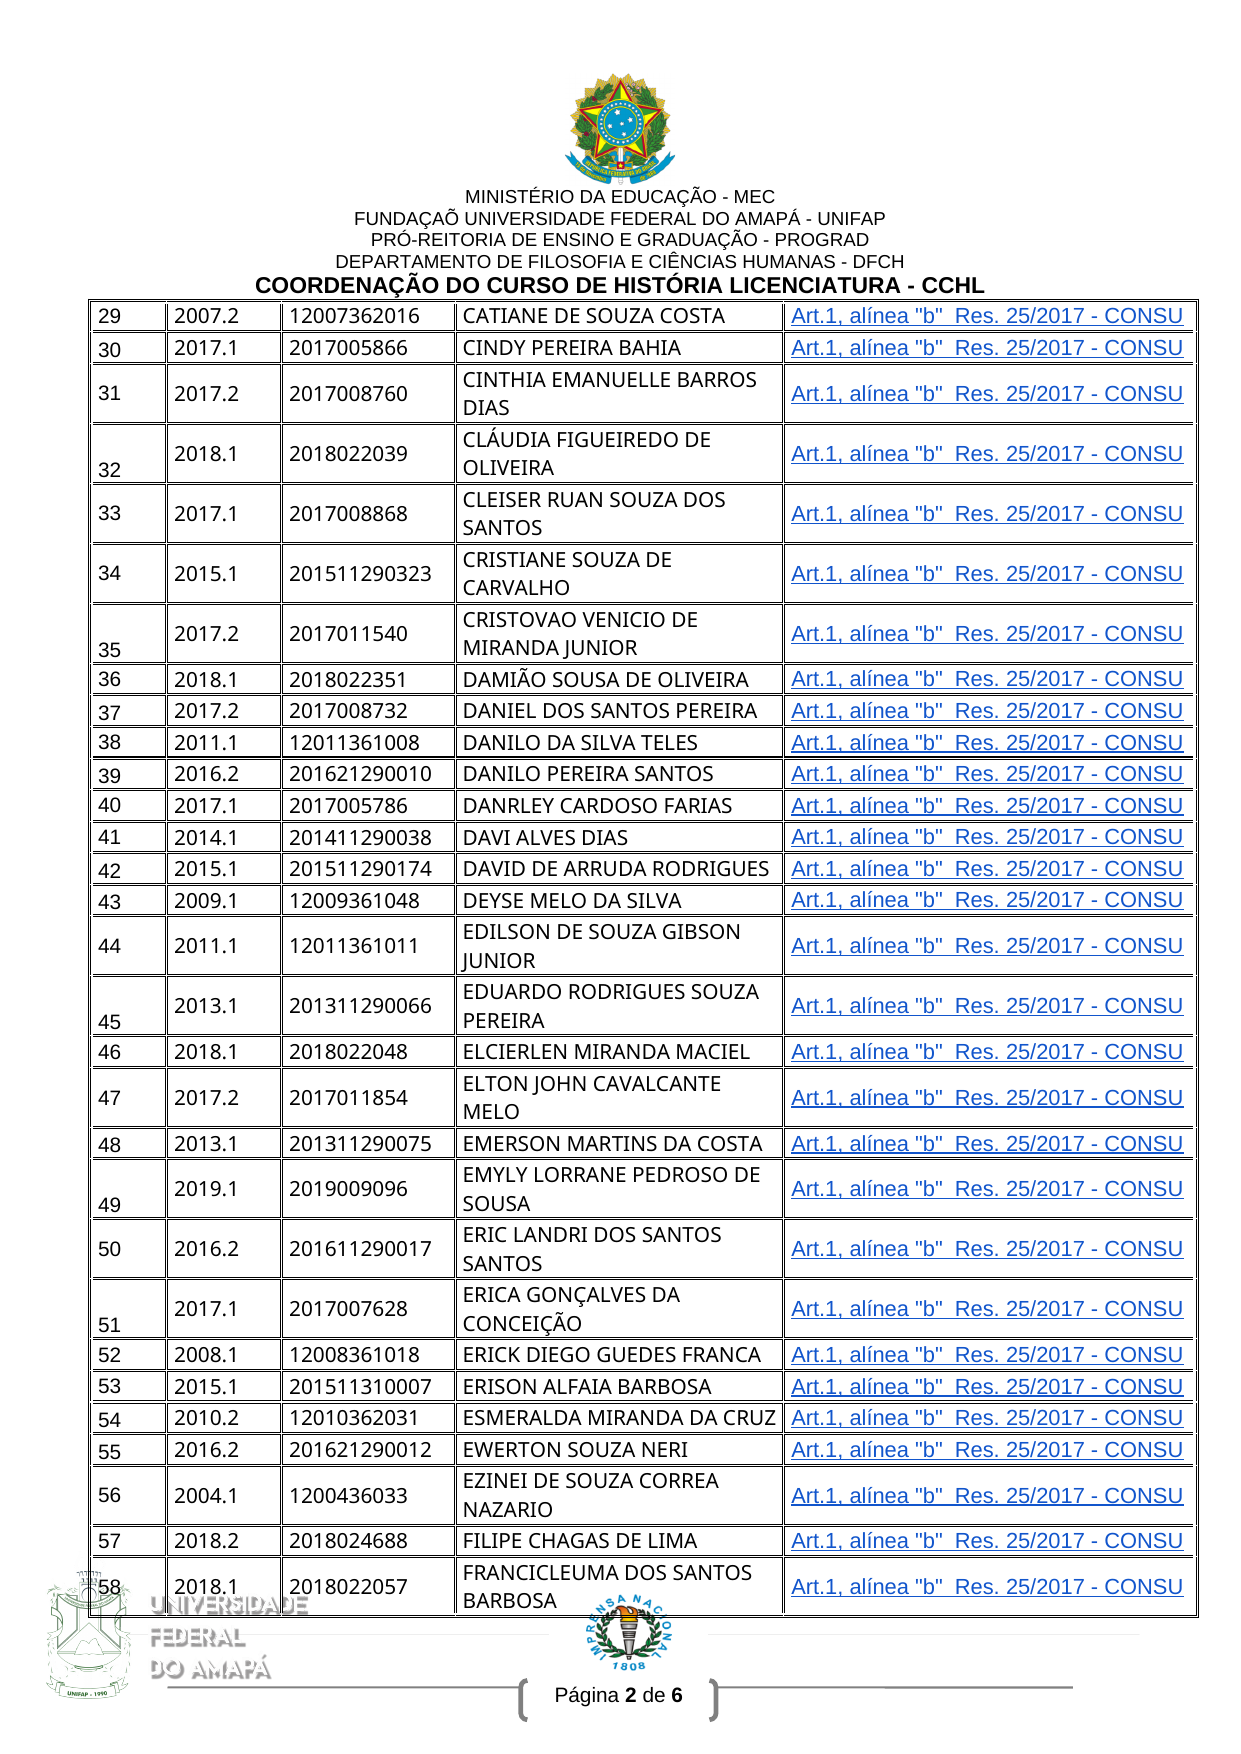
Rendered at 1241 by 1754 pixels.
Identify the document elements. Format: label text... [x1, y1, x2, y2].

table_cell Art.1, alínea "b" Res. 25/2017 - CONSU [784, 1277, 1197, 1337]
table_cell 2017008732 [283, 696, 454, 725]
table_cell [91, 662, 165, 693]
table_cell [91, 482, 165, 542]
table_cell 2017005786 [283, 791, 454, 819]
table_cell 201311290075 [283, 1129, 454, 1157]
table_cell 201511290174 [283, 854, 454, 883]
table_cell 2015.1 [168, 1372, 280, 1400]
table_cell CATIANE DE SOUZA COSTA [455, 300, 784, 330]
table_cell EMYLY LORRANE PEDROSO DE SOUSA [457, 1160, 782, 1217]
table_cell Art.1, alínea "b" Res. 25/2017 - CONSU [785, 725, 1196, 756]
table_cell EMERSON MARTINS DA COSTA [457, 1129, 782, 1157]
table_cell 2016.2 [168, 1220, 280, 1277]
table_cell Art.1, alínea "b" Res. 25/2017 - CONSU [785, 756, 1196, 788]
table_cell 201621290012 [283, 1435, 454, 1463]
table_cell 2018.1 [167, 1555, 282, 1615]
table_cell Art.1, alínea "b" Res. 25/2017 - CONSU [785, 1464, 1196, 1523]
table_cell [90, 1277, 167, 1337]
table_cell 1200436033 [283, 1467, 454, 1523]
table_cell 12008361018 [283, 1340, 454, 1369]
table_cell 2017.1 [168, 485, 280, 542]
table_cell [91, 1126, 165, 1157]
table_cell 2018.1 [168, 425, 280, 482]
table_cell Art.1, alínea "b" Res. 25/2017 - CONSU [784, 974, 1197, 1034]
table_cell 2010.2 [168, 1404, 280, 1432]
table_cell [91, 883, 165, 914]
table_cell [90, 1432, 167, 1463]
table_cell 12010362031 [283, 1404, 454, 1432]
table_cell [91, 362, 165, 422]
table_cell 2017.1 [168, 1280, 280, 1337]
table_cell CLEISER RUAN SOUZA DOS SANTOS [457, 485, 782, 542]
table_cell 2017.2 [168, 365, 280, 422]
table_cell 2017.1 [168, 333, 280, 362]
table_cell Art.1, alínea "b" Res. 25/2017 - CONSU [784, 330, 1197, 362]
table_cell [90, 788, 167, 819]
table_cell 12011361011 [283, 917, 454, 974]
table_cell 12009361048 [283, 886, 454, 914]
table_cell ERIC LANDRI DOS SANTOS SANTOS [457, 1220, 782, 1277]
table_cell EWERTON SOUZA NERI [457, 1435, 782, 1463]
table_cell 2013.1 [168, 977, 280, 1034]
table_cell Art.1, alínea "b" Res. 25/2017 - CONSU [785, 1066, 1196, 1126]
table_cell 2009.1 [168, 886, 280, 914]
table_cell ERICK DIEGO GUEDES FRANCA [457, 1340, 782, 1369]
table_cell 2017.1 [168, 791, 280, 819]
table_cell Art.1, alínea "b" Res. 25/2017 - CONSU [784, 1400, 1197, 1432]
table_cell 2019009096 [283, 1160, 454, 1217]
table_cell 2017011854 [283, 1069, 454, 1126]
table_cell 201511290323 [283, 545, 454, 602]
table_cell 201611290017 [283, 1220, 454, 1277]
table_cell [91, 1524, 165, 1555]
table_cell EZINEI DE SOUZA CORREA NAZARIO [457, 1467, 782, 1523]
table_cell 12011361008 [283, 728, 454, 756]
table_cell CINTHIA EMANUELLE BARROS DIAS [457, 365, 782, 422]
table_cell Art.1, alínea "b" Res. 25/2017 - CONSU [784, 693, 1197, 725]
table_cell DANILO PEREIRA SANTOS [457, 760, 782, 788]
table_cell 201621290010 [283, 760, 454, 788]
table_cell [90, 1555, 167, 1615]
table_cell CINDY PEREIRA BAHIA [457, 333, 782, 362]
table_cell [91, 1066, 165, 1126]
table_cell ELCIERLEN MIRANDA MACIEL [457, 1037, 782, 1066]
table_cell 2019.1 [168, 1160, 280, 1217]
table_cell 2014.1 [168, 823, 280, 851]
table_cell 2018.2 [168, 1527, 280, 1555]
table_cell [90, 914, 167, 974]
table_cell 2017.2 [168, 696, 280, 725]
table_cell [90, 1217, 167, 1277]
table_cell 2013.1 [168, 1129, 280, 1157]
table_cell CLÁUDIA FIGUEIREDO DE OLIVEIRA [457, 425, 782, 482]
table_cell Art.1, alínea "b" Res. 25/2017 - CONSU [785, 1524, 1196, 1555]
table_cell 2018022057 [282, 1558, 455, 1615]
table_cell DAMIÃO SOUSA DE OLIVEIRA [457, 665, 782, 693]
table_cell Art.1, alínea "b" Res. 25/2017 - CONSU [784, 1157, 1197, 1217]
table_cell Art.1, alínea "b" Res. 25/2017 - CONSU [784, 914, 1197, 974]
table_cell Art.1, alínea "b" Res. 25/2017 - CONSU [784, 788, 1197, 819]
table_cell FRANCICLEUMA DOS SANTOS BARBOSA [455, 1555, 784, 1615]
table_cell [91, 820, 165, 851]
picture [89, 1550, 662, 1617]
table_cell DANILO DA SILVA TELES [457, 728, 782, 756]
table_cell DANRLEY CARDOSO FARIAS [457, 791, 782, 819]
table_cell [90, 974, 167, 1034]
table_cell Art.1, alínea "b" Res. 25/2017 - CONSU [784, 1555, 1197, 1615]
table_cell 2015.1 [168, 854, 280, 883]
table_cell 2018022048 [283, 1037, 454, 1066]
table_cell Art.1, alínea "b" Res. 25/2017 - CONSU [785, 820, 1196, 851]
table_cell 2011.1 [168, 917, 280, 974]
table_cell 12007362016 [282, 302, 455, 330]
table_cell [91, 725, 165, 756]
table_cell 2017008868 [283, 485, 454, 542]
table_cell [91, 422, 165, 482]
table_cell Art.1, alínea "b" Res. 25/2017 - CONSU [784, 1369, 1197, 1400]
table_cell Art.1, alínea "b" Res. 25/2017 - CONSU [785, 542, 1196, 602]
table_cell 2017.2 [168, 1069, 280, 1126]
table_cell [90, 693, 167, 725]
table_cell 201511310007 [283, 1372, 454, 1400]
table_cell 2017007628 [283, 1280, 454, 1337]
table_cell Art.1, alínea "b" Res. 25/2017 - CONSU [785, 482, 1196, 542]
table_cell [90, 1034, 167, 1066]
table_cell 2017005866 [283, 333, 454, 362]
table_cell [91, 756, 165, 788]
table_cell 201411290038 [283, 823, 454, 851]
table_cell [90, 330, 167, 362]
table_cell [90, 1400, 167, 1432]
table_cell Art.1, alínea "b" Res. 25/2017 - CONSU [785, 883, 1196, 914]
table_cell ERISON ALFAIA BARBOSA [457, 1372, 782, 1400]
table_cell [90, 1369, 167, 1400]
table_cell ESMERALDA MIRANDA DA CRUZ [457, 1404, 782, 1432]
table_cell [91, 602, 165, 662]
table_cell 2018022351 [283, 665, 454, 693]
table_cell [90, 851, 167, 883]
picture [564, 73, 676, 186]
table_cell 2015.1 [168, 545, 280, 602]
table_cell DAVID DE ARRUDA RODRIGUES [457, 854, 782, 883]
table_cell Art.1, alínea "b" Res. 25/2017 - CONSU [784, 1034, 1197, 1066]
table_cell [90, 1157, 167, 1217]
table_cell Art.1, alínea "b" Res. 25/2017 - CONSU [784, 1337, 1197, 1369]
table_cell 2016.2 [168, 1435, 280, 1463]
table_cell 2017.2 [168, 605, 280, 662]
table_cell 2017011540 [283, 605, 454, 662]
table_cell 2018.1 [168, 1037, 280, 1066]
table_cell 2011.1 [168, 728, 280, 756]
table_cell 2016.2 [168, 760, 280, 788]
table_cell 2017008760 [283, 365, 454, 422]
table_cell Art.1, alínea "b" Res. 25/2017 - CONSU [784, 1432, 1197, 1463]
table_cell [91, 300, 167, 330]
table_cell 2018.1 [168, 665, 280, 693]
table_cell ERICA GONÇALVES DA CONCEIÇÃO [457, 1280, 782, 1337]
table_cell DAVI ALVES DIAS [457, 823, 782, 851]
table_cell Art.1, alínea "b" Res. 25/2017 - CONSU [784, 302, 1196, 330]
table_cell DEYSE MELO DA SILVA [457, 886, 782, 914]
table_cell 2008.1 [168, 1340, 280, 1369]
table_cell [91, 1464, 165, 1523]
table_cell CRISTIANE SOUZA DE CARVALHO [457, 545, 782, 602]
table_cell [90, 1337, 167, 1369]
table_cell Art.1, alínea "b" Res. 25/2017 - CONSU [784, 1217, 1197, 1277]
table_cell ELTON JOHN CAVALCANTE MELO [457, 1069, 782, 1126]
table_cell Art.1, alínea "b" Res. 25/2017 - CONSU [785, 602, 1196, 662]
table_cell FILIPE CHAGAS DE LIMA [457, 1527, 782, 1555]
table_cell Art.1, alínea "b" Res. 25/2017 - CONSU [785, 662, 1196, 693]
table_cell 2018024688 [283, 1527, 454, 1555]
table_cell Art.1, alínea "b" Res. 25/2017 - CONSU [785, 422, 1196, 482]
table_cell 2007.2 [167, 300, 282, 330]
table_cell [91, 542, 165, 602]
table_cell 2018022039 [283, 425, 454, 482]
table_cell Art.1, alínea "b" Res. 25/2017 - CONSU [785, 1126, 1196, 1157]
table_cell 201311290066 [283, 977, 454, 1034]
table_cell Art.1, alínea "b" Res. 25/2017 - CONSU [784, 851, 1197, 883]
table_cell EDUARDO RODRIGUES SOUZA PEREIRA [457, 977, 782, 1034]
table_cell DANIEL DOS SANTOS PEREIRA [457, 696, 782, 725]
table_cell CRISTOVAO VENICIO DE MIRANDA JUNIOR [457, 605, 782, 662]
table_cell 2004.1 [168, 1467, 280, 1523]
table_cell Art.1, alínea "b" Res. 25/2017 - CONSU [785, 362, 1196, 422]
table_cell EDILSON DE SOUZA GIBSON JUNIOR [457, 917, 782, 974]
picture [45, 1550, 1141, 1699]
